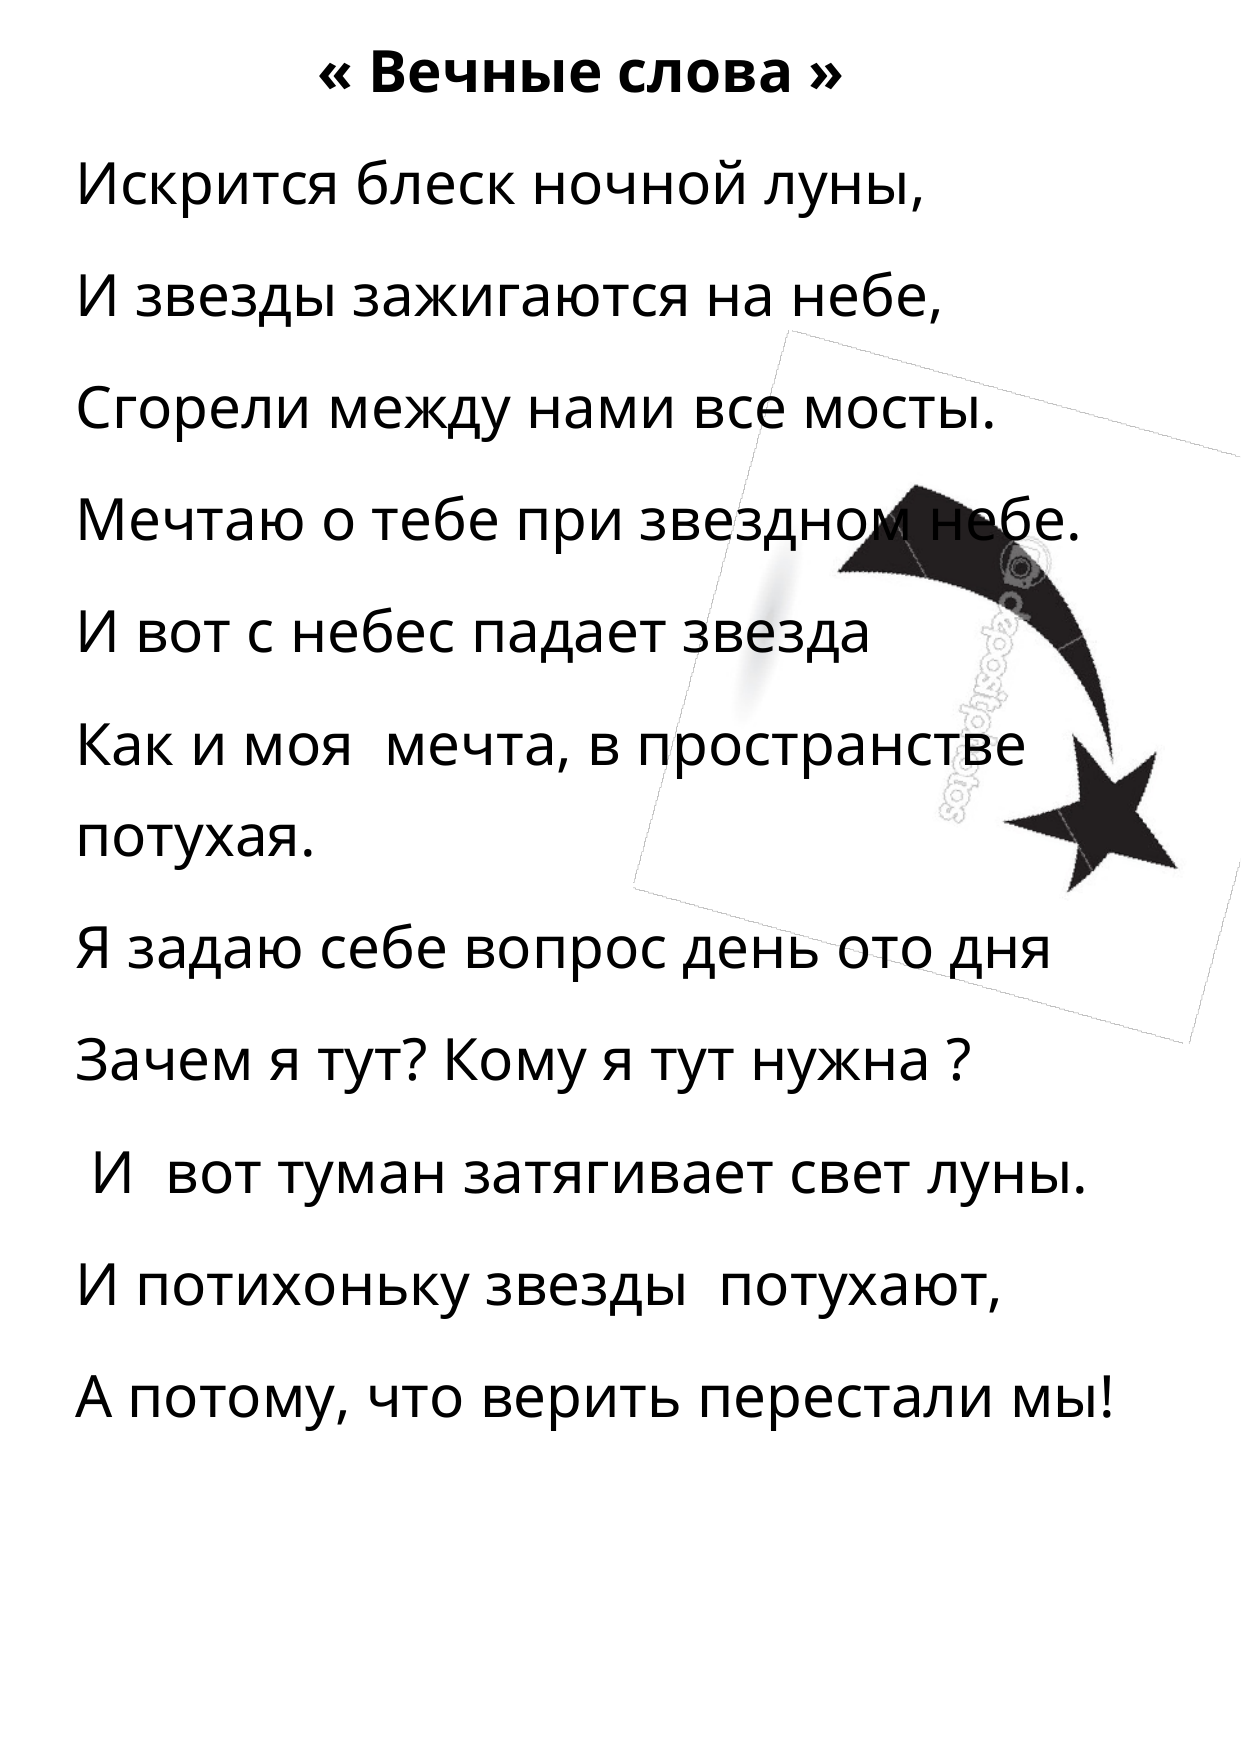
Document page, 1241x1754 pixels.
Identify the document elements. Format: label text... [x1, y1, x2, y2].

text Сгорели между нами все мосты. [75, 366, 1165, 446]
text « Вечные слова » [75, 29, 1165, 109]
text И вот с небес падает звезда [75, 591, 1165, 670]
text И звезды зажигаются на небе, [75, 254, 1165, 333]
text Мечтаю о тебе при звездном небе. [75, 478, 1165, 558]
text И вот туман затягивает свет луны. [75, 1131, 1165, 1210]
text Зачем я тут? Кому я тут нужна ? [75, 1018, 1165, 1098]
text И потихоньку звезды потухают, [75, 1243, 1165, 1322]
text А потому, что верить перестали мы! [75, 1355, 1165, 1434]
picture [779, 333, 915, 366]
text Я задаю себе вопрос день ото дня [75, 906, 1165, 986]
picture [633, 436, 1241, 1044]
text Как и моя мечта, в пространстве потухая. [75, 703, 1165, 873]
text Искрится блеск ночной луны, [75, 142, 1165, 221]
